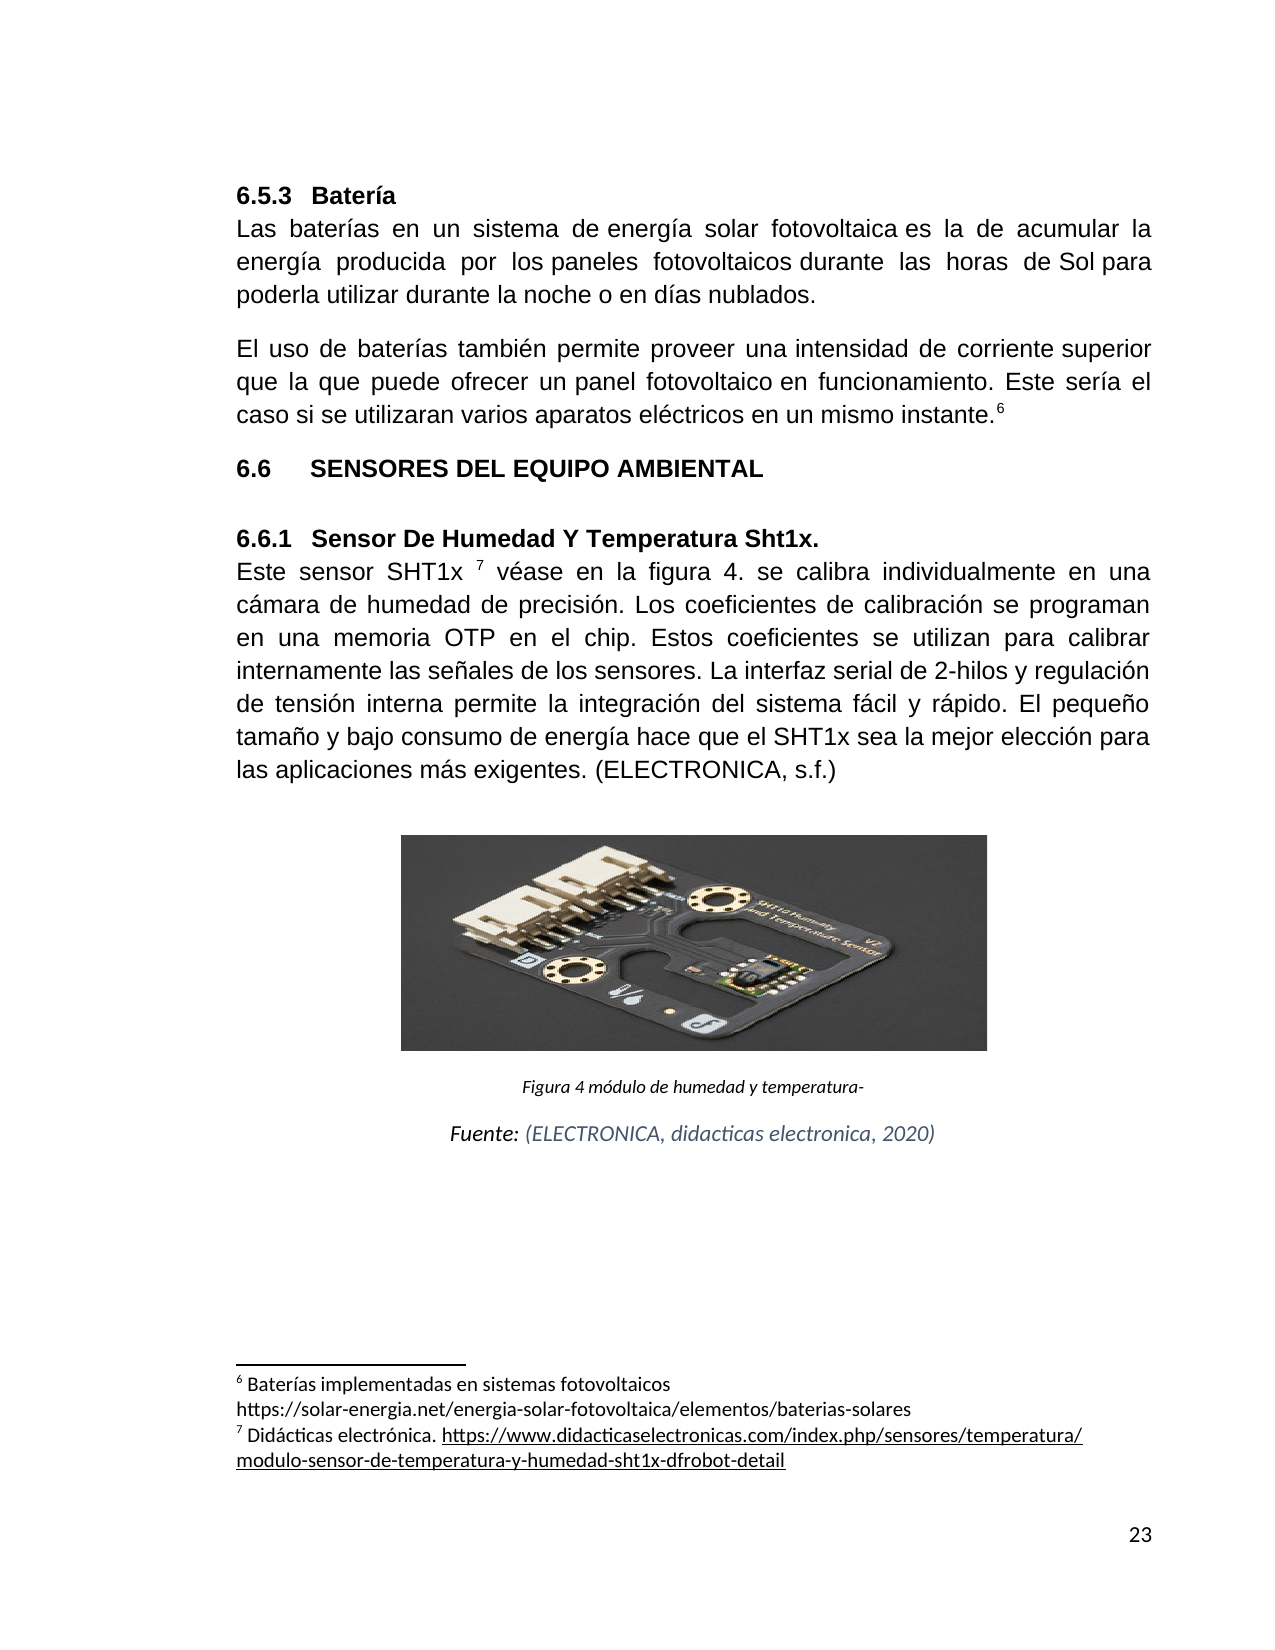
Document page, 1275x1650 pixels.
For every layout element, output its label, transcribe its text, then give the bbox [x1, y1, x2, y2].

text Fuente: [236, 1119, 1152, 1147]
subtitle SENSORES DEL EQUIPO AMBIENTAL [236, 454, 1152, 483]
text El uso de baterías también permite proveer una intensidad de corriente superior que la que puede ofrecer un panel fotovoltaico en funcionamiento. Este sería el caso si se utilizaran varios aparatos eléctricos en un mismo instante. [236, 334, 1152, 429]
subtitle Sensor De Humedad Y Temperatura Sht1x. [236, 523, 1152, 552]
text Las baterías en un sistema de energía solar fotovoltaica es la de acumular la energía producida por los paneles fotovoltaicos durante las horas de Sol para poderla utilizar durante la noche o en días nublados. [236, 214, 1152, 309]
picture [401, 835, 988, 1051]
list Este sensor SHT1x véase en la figura 4. se calibra individualmente en una cámara de humedad de precisión. Los coeficientes de calibración se programan en una memoria OTP en el chip. Estos coeficientes se utilizan para calibrar internamente las señales de los sensores. La interfaz serial de 2-hilos y regulación de tensión interna permite la integración del sistema fácil y rápido. El pequeño tamaño y bajo consumo de energía hace que el SHT1x sea la mejor elección para las aplicaciones más exigentes. [236, 557, 1152, 783]
subtitle Batería [236, 181, 1152, 210]
